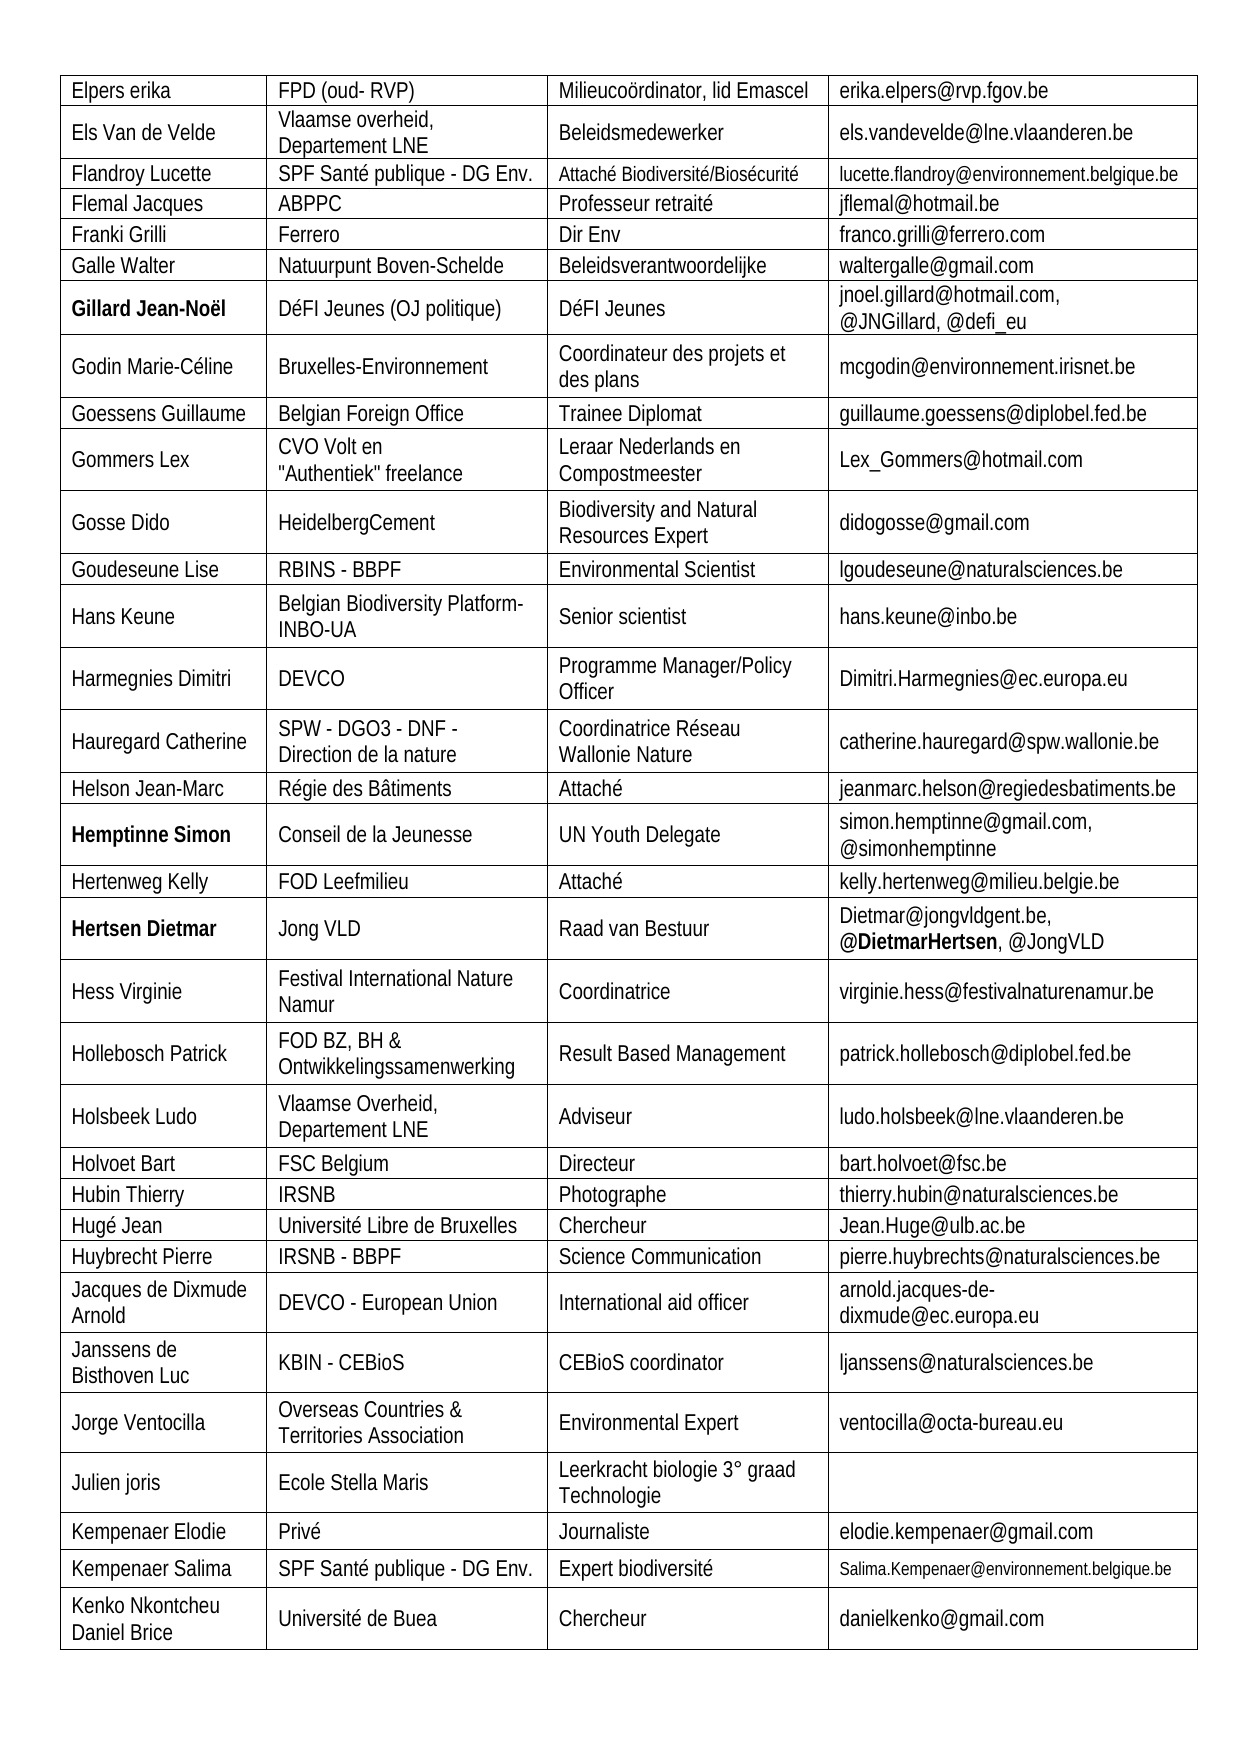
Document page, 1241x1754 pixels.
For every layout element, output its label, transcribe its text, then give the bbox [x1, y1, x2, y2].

table_cell Beleidsmedewerker [548, 106, 828, 158]
table_cell Université Libre de Bruxelles [267, 1210, 547, 1240]
table_cell KBIN - CEBioS [267, 1333, 547, 1392]
table_cell Raad van Bestuur [548, 898, 828, 959]
table_cell Photographe [548, 1179, 828, 1209]
table_cell FSC Belgium [267, 1148, 547, 1178]
table_cell jflemal@hotmail.be [829, 189, 1197, 218]
table_cell bart.holvoet@fsc.be [829, 1148, 1197, 1178]
table_cell Julien joris [61, 1453, 266, 1512]
table_cell Expert biodiversité [548, 1550, 828, 1587]
table_cell Environmental Expert [548, 1393, 828, 1452]
table_cell Université de Buea [267, 1588, 547, 1649]
table_cell lucette.flandroy@environnement.belgique.be [829, 159, 1197, 188]
table_cell Flandroy Lucette [61, 159, 266, 188]
table_cell Directeur [548, 1148, 828, 1178]
table_cell UN Youth Delegate [548, 804, 828, 865]
table_cell lgoudeseune@naturalsciences.be [829, 554, 1197, 584]
table_cell HeidelbergCement [267, 491, 547, 553]
table_cell Godin Marie-Céline [61, 335, 266, 397]
table_cell Environmental Scientist [548, 554, 828, 584]
table_cell Coordinatrice Réseau Wallonie Nature [548, 710, 828, 772]
table_cell Leraar Nederlands en Compostmeester [548, 429, 828, 490]
table_cell IRSNB [267, 1179, 547, 1209]
table_cell Natuurpunt Boven-Schelde [267, 250, 547, 280]
table_cell ventocilla@octa-bureau.eu [829, 1393, 1197, 1452]
table_cell Attaché Biodiversité/Biosécurité [548, 159, 828, 188]
table_cell Beleidsverantwoordelijke [548, 250, 828, 280]
table_cell catherine.hauregard@spw.wallonie.be [829, 710, 1197, 772]
table_cell Hollebosch Patrick [61, 1023, 266, 1084]
table_cell Dir Env [548, 219, 828, 249]
table_cell Goessens Guillaume [61, 398, 266, 428]
table_cell Hertenweg Kelly [61, 866, 266, 897]
table_cell Hugé Jean [61, 1210, 266, 1240]
table_cell Helson Jean-Marc [61, 773, 266, 803]
table_cell Bruxelles-Environnement [267, 335, 547, 397]
table_cell Galle Walter [61, 250, 266, 280]
table_cell arnold.jacques-de-dixmude@ec.europa.eu [829, 1273, 1197, 1332]
table_cell hans.keune@inbo.be [829, 585, 1197, 647]
table_cell pierre.huybrechts@naturalsciences.be [829, 1241, 1197, 1272]
table_cell Leerkracht biologie 3° graad Technologie [548, 1453, 828, 1512]
table_cell patrick.hollebosch@diplobel.fed.be [829, 1023, 1197, 1084]
table_cell Gommers Lex [61, 429, 266, 490]
table_cell Programme Manager/Policy Officer [548, 648, 828, 709]
table_cell Chercheur [548, 1588, 828, 1649]
table_cell mcgodin@environnement.irisnet.be [829, 335, 1197, 397]
table_cell Hauregard Catherine [61, 710, 266, 772]
table_cell ludo.holsbeek@lne.vlaanderen.be [829, 1085, 1197, 1147]
table_cell SPF Santé publique - DG Env. [267, 1550, 547, 1587]
table_cell International aid officer [548, 1273, 828, 1332]
table_cell Trainee Diplomat [548, 398, 828, 428]
table_cell kelly.hertenweg@milieu.belgie.be [829, 866, 1197, 897]
table_cell erika.elpers@rvp.fgov.be [829, 76, 1197, 104]
table_cell Jean.Huge@ulb.ac.be [829, 1210, 1197, 1240]
table_cell Milieucoördinator, lid Emascel [548, 76, 828, 104]
table_cell Janssens de Bisthoven Luc [61, 1333, 266, 1392]
table_cell Privé [267, 1513, 547, 1549]
table_cell Holsbeek Ludo [61, 1085, 266, 1147]
table_cell Journaliste [548, 1513, 828, 1549]
table_cell Ferrero [267, 219, 547, 249]
table_cell Hans Keune [61, 585, 266, 647]
table_cell Hubin Thierry [61, 1179, 266, 1209]
table_cell [829, 1453, 1197, 1512]
table_cell Kenko Nkontcheu Daniel Brice [61, 1588, 266, 1649]
table_cell DéFI Jeunes (OJ politique) [267, 281, 547, 334]
table_cell DEVCO - European Union [267, 1273, 547, 1332]
table_cell SPF Santé publique - DG Env. [267, 159, 547, 188]
table_cell thierry.hubin@naturalsciences.be [829, 1179, 1197, 1209]
table_cell virginie.hess@festivalnaturenamur.be [829, 960, 1197, 1022]
table_cell Coordinateur des projets et des plans [548, 335, 828, 397]
table_cell jeanmarc.helson@regiedesbatiments.be [829, 773, 1197, 803]
table_cell FOD Leefmilieu [267, 866, 547, 897]
table_cell Kempenaer Elodie [61, 1513, 266, 1549]
table_cell jnoel.gillard@hotmail.com, @JNGillard, @defi_eu [829, 281, 1197, 334]
table_cell IRSNB - BBPF [267, 1241, 547, 1272]
table_cell Science Communication [548, 1241, 828, 1272]
table_cell ljanssens@naturalsciences.be [829, 1333, 1197, 1392]
table_cell Result Based Management [548, 1023, 828, 1084]
table_cell Coordinatrice [548, 960, 828, 1022]
table_cell FOD BZ, BH & Ontwikkelingssamenwerking [267, 1023, 547, 1084]
table_cell CVO Volt en "Authentiek" freelance [267, 429, 547, 490]
table_cell Biodiversity and Natural Resources Expert [548, 491, 828, 553]
table_cell Attaché [548, 866, 828, 897]
table_cell Els Van de Velde [61, 106, 266, 158]
table_cell Vlaamse Overheid, Departement LNE [267, 1085, 547, 1147]
table_cell danielkenko@gmail.com [829, 1588, 1197, 1649]
table_cell CEBioS coordinator [548, 1333, 828, 1392]
table_cell Overseas Countries & Territories Association [267, 1393, 547, 1452]
table_cell Salima.Kempenaer@environnement.belgique.be [829, 1550, 1197, 1587]
table_cell Gosse Dido [61, 491, 266, 553]
table_cell Jacques de Dixmude Arnold [61, 1273, 266, 1332]
table_cell Festival International Nature Namur [267, 960, 547, 1022]
table_cell Conseil de la Jeunesse [267, 804, 547, 865]
table_cell Hertsen Dietmar [61, 898, 266, 959]
table_cell Gillard Jean-Noël [61, 281, 266, 334]
table_cell DEVCO [267, 648, 547, 709]
table_cell guillaume.goessens@diplobel.fed.be [829, 398, 1197, 428]
table_cell Belgian Foreign Office [267, 398, 547, 428]
table_cell FPD (oud- RVP) [267, 76, 547, 104]
table_cell Régie des Bâtiments [267, 773, 547, 803]
table_cell didogosse@gmail.com [829, 491, 1197, 553]
table_cell Holvoet Bart [61, 1148, 266, 1178]
table_cell Professeur retraité [548, 189, 828, 218]
table_cell Jong VLD [267, 898, 547, 959]
table_cell Hemptinne Simon [61, 804, 266, 865]
table_cell els.vandevelde@lne.vlaanderen.be [829, 106, 1197, 158]
table_cell Lex_Gommers@hotmail.com [829, 429, 1197, 490]
table_cell Senior scientist [548, 585, 828, 647]
table_cell Goudeseune Lise [61, 554, 266, 584]
table_cell DéFI Jeunes [548, 281, 828, 334]
table_cell Dimitri.Harmegnies@ec.europa.eu [829, 648, 1197, 709]
table_cell Dietmar@jongvldgent.be, @DietmarHertsen, @JongVLD [829, 898, 1197, 959]
table_cell elodie.kempenaer@gmail.com [829, 1513, 1197, 1549]
table_cell Elpers erika [61, 76, 266, 104]
table_cell RBINS - BBPF [267, 554, 547, 584]
table_cell Adviseur [548, 1085, 828, 1147]
table_cell Flemal Jacques [61, 189, 266, 218]
table_cell Chercheur [548, 1210, 828, 1240]
table_cell Attaché [548, 773, 828, 803]
table_cell Franki Grilli [61, 219, 266, 249]
table_cell Huybrecht Pierre [61, 1241, 266, 1272]
table_cell Ecole Stella Maris [267, 1453, 547, 1512]
table_cell Kempenaer Salima [61, 1550, 266, 1587]
table_cell Hess Virginie [61, 960, 266, 1022]
table_cell waltergalle@gmail.com [829, 250, 1197, 280]
table_cell ABPPC [267, 189, 547, 218]
table_cell franco.grilli@ferrero.com [829, 219, 1197, 249]
table_cell SPW - DGO3 - DNF - Direction de la nature [267, 710, 547, 772]
table_cell Jorge Ventocilla [61, 1393, 266, 1452]
table_cell simon.hemptinne@gmail.com, @simonhemptinne [829, 804, 1197, 865]
table_cell Harmegnies Dimitri [61, 648, 266, 709]
table_cell Vlaamse overheid, Departement LNE [267, 106, 547, 158]
table_cell Belgian Biodiversity Platform-INBO-UA [267, 585, 547, 647]
